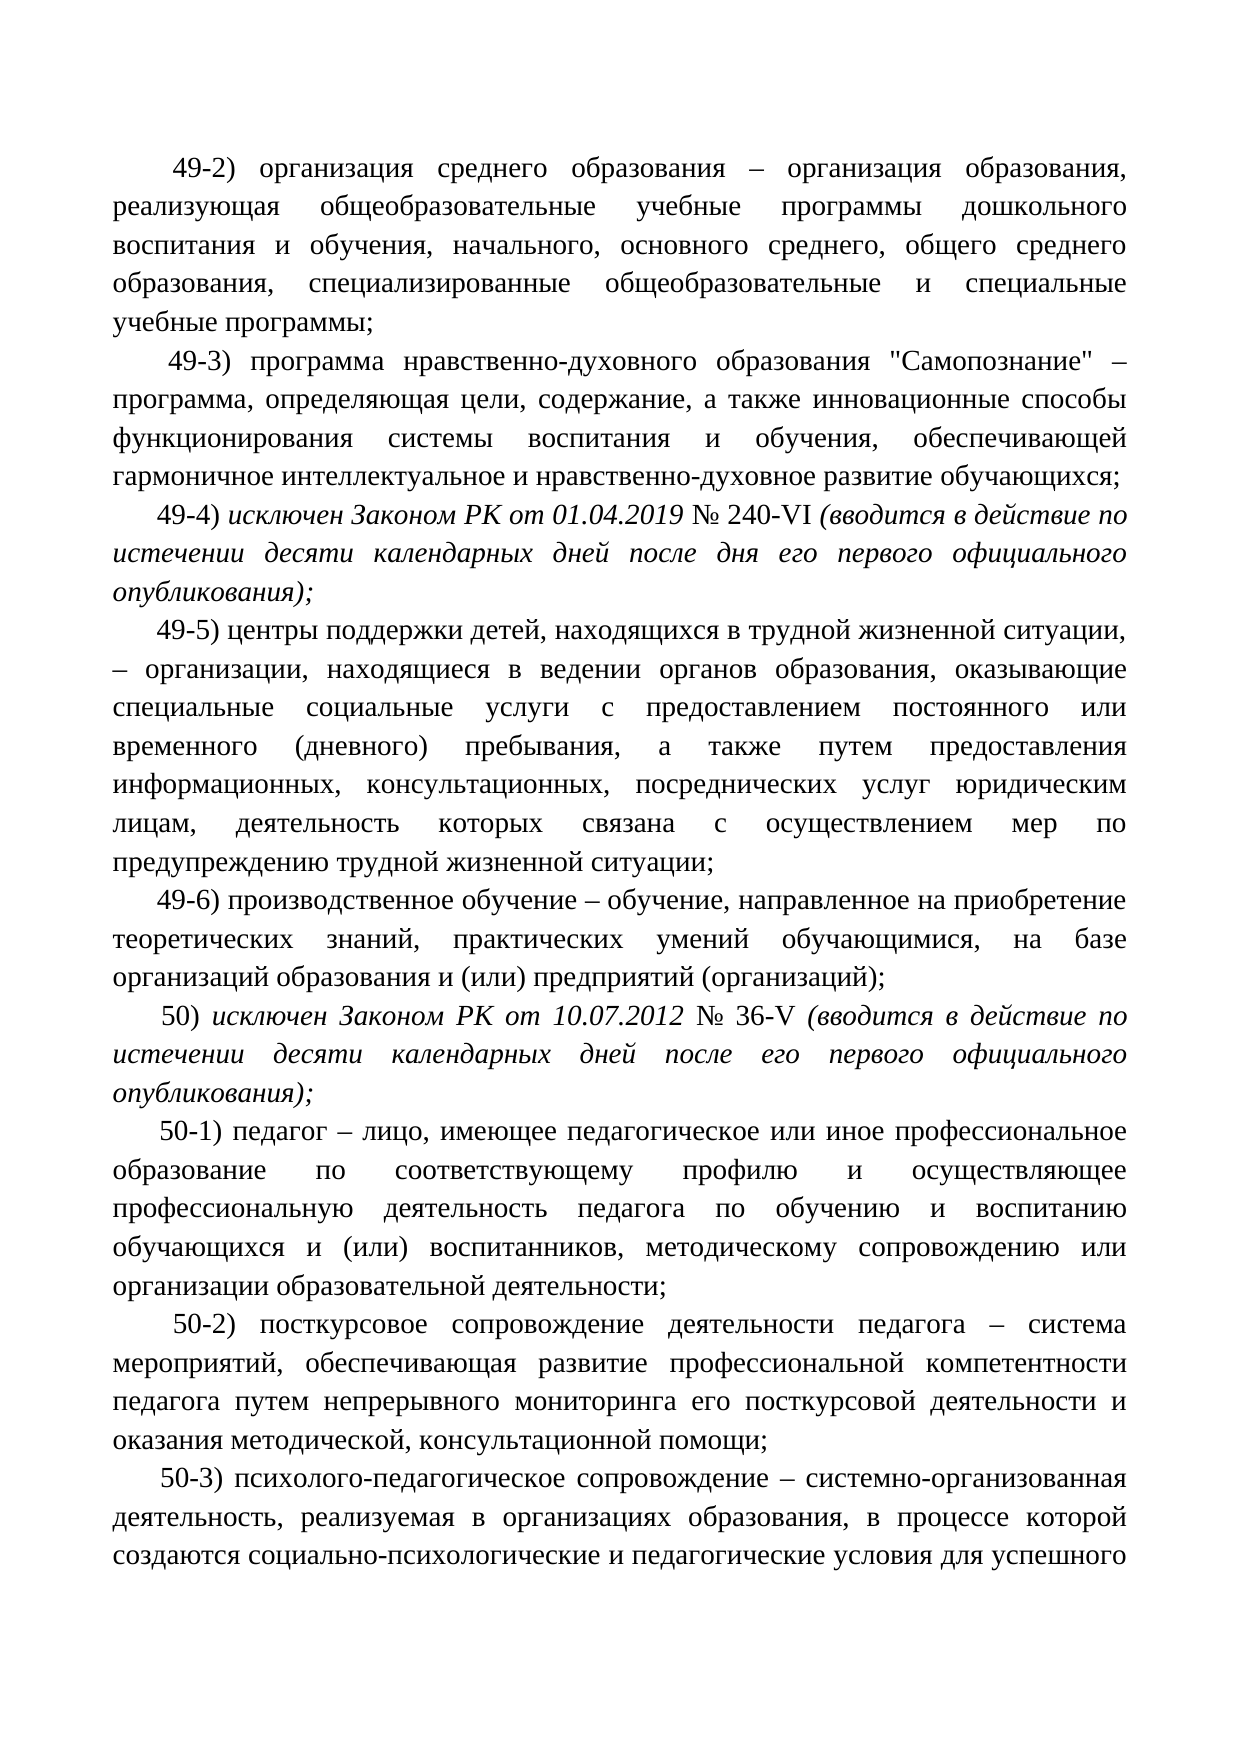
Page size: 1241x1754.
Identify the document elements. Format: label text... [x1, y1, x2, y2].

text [112, 1460, 1128, 1571]
text 50-1) педагог – лицо, имеющее педагогическое или иное профессиональное образование по соответствующему профилю и осуществляющее профессиональную деятельность педагога по обучению и воспитанию обучающихся и (или) воспитанников, методическому сопровождению или организации образовательной деятельности; [112, 1113, 1128, 1301]
text 50) исключен Законом РК от 10.07.2012 № 36-V (вводится в действие по истечении десяти календарных дней после его первого официального опубликования); [112, 998, 1128, 1108]
text 49-2) организация среднего образования – организация образования, реализующая общеобразовательные учебные программы дошкольного воспитания и обучения, начального, основного среднего, общего среднего образования, специализированные общеобразовательные и специальные учебные программы; [112, 150, 1128, 338]
text 50-2) посткурсовое сопровождение деятельности педагога – система мероприятий, обеспечивающая развитие профессиональной компетентности педагога путем непрерывного мониторинга его посткурсовой деятельности и оказания методической, консультационной помощи; [112, 1306, 1128, 1455]
text 49-5) центры поддержки детей, находящихся в трудной жизненной ситуации, – организации, находящиеся в ведении органов образования, оказывающие специальные социальные услуги с предоставлением постоянного или временного (дневного) пребывания, а также путем предоставления информационных, консультационных, посреднических услуг юридическим лицам, деятельность которых связана с осуществлением мер по предупреждению трудной жизненной ситуации; [112, 612, 1128, 877]
text 49-4) исключен Законом РК от 01.04.2019 № 240-VI (вводится в действие по истечении десяти календарных дней после дня его первого официального опубликования); [112, 497, 1128, 607]
text 49-6) производственное обучение – обучение, направленное на приобретение теоретических знаний, практических умений обучающимися, на базе организаций образования и (или) предприятий (организаций); [112, 882, 1128, 993]
text 49-3) программа нравственно-духовного образования "Самопознание" – программа, определяющая цели, содержание, а также инновационные способы функционирования системы воспитания и обучения, обеспечивающей гармоничное интеллектуальное и нравственно-духовное развитие обучающихся; [112, 343, 1128, 492]
